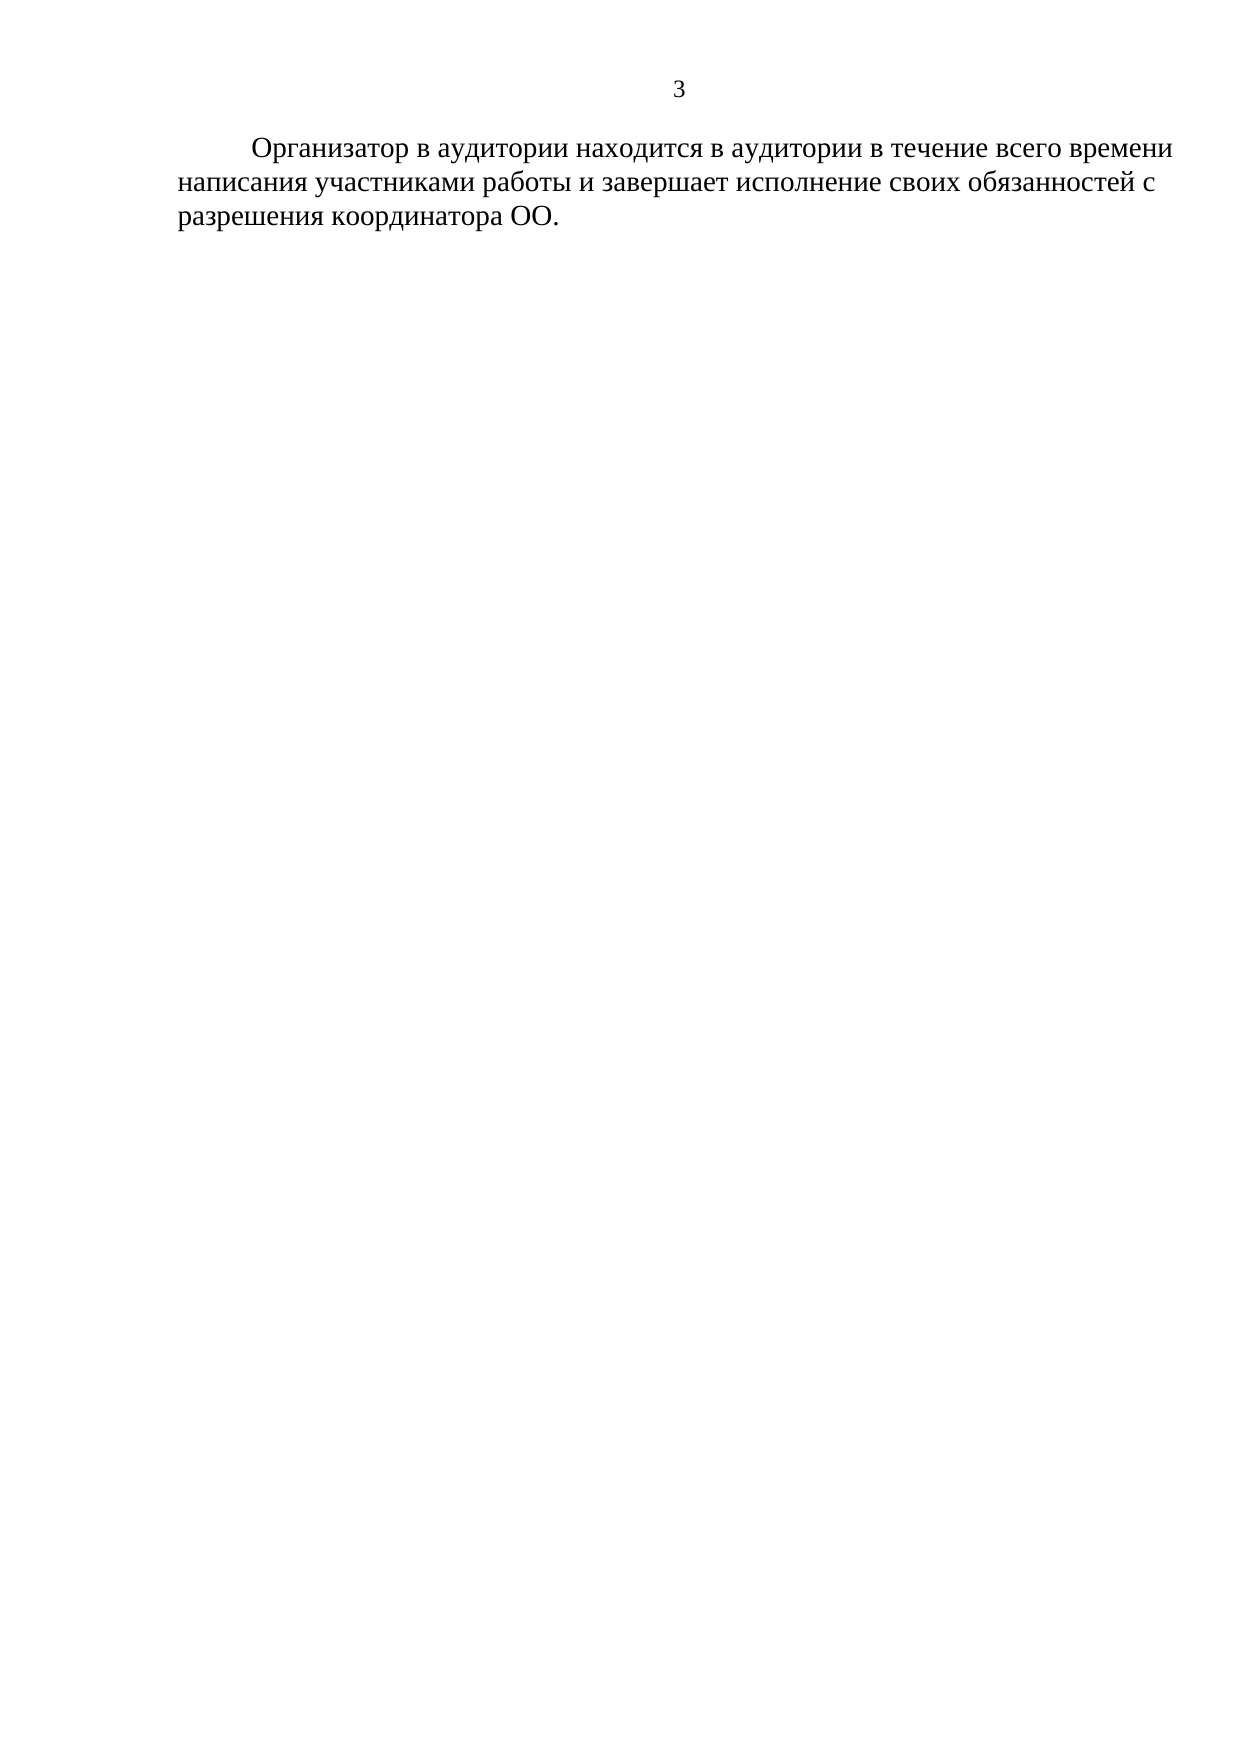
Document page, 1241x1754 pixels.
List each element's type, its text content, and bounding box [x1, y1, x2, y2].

text Организатор в аудитории находится в аудитории в течение всего времени написания участниками работы и завершает исполнение своих обязанностей с разрешения координатора ОО. [177, 131, 1181, 231]
